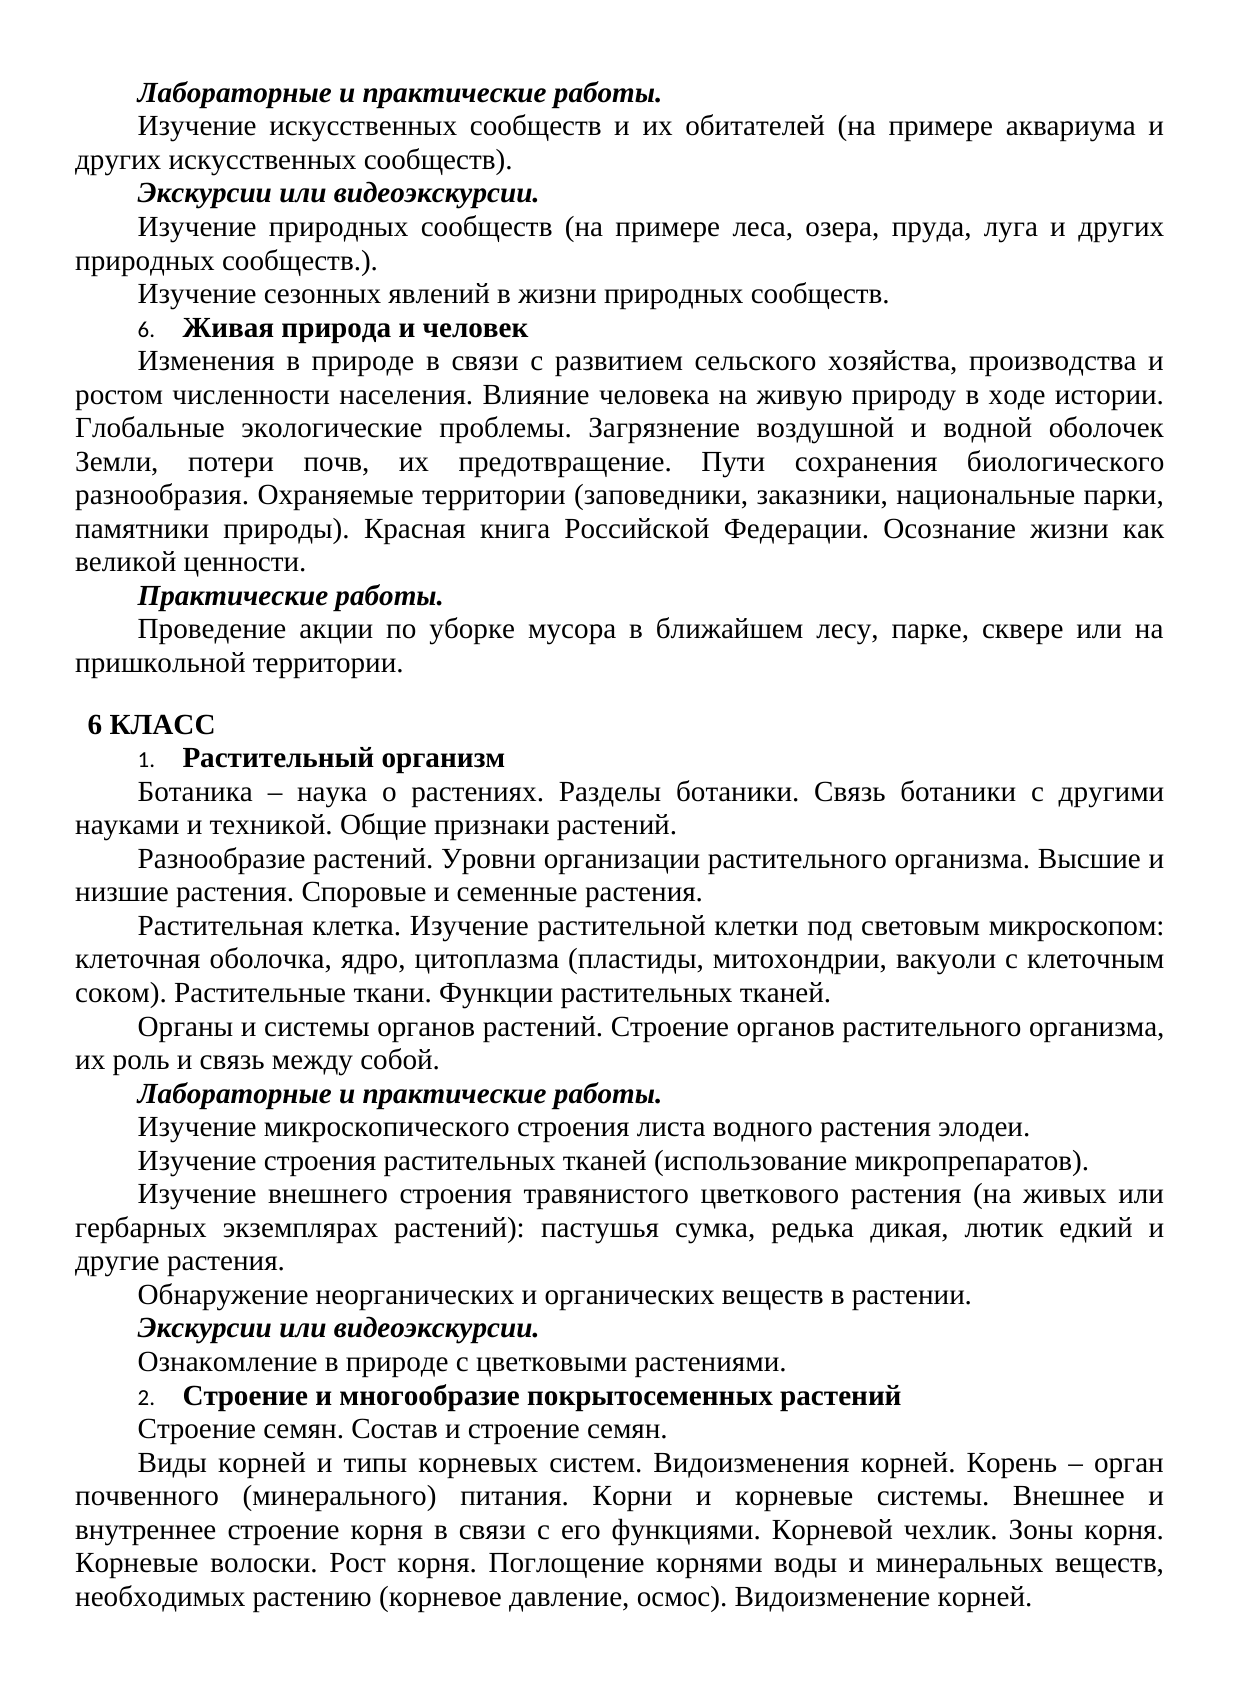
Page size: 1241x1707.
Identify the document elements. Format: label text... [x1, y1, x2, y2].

text Органы и системы органов растений. Строение органов растительного организма, их роль и связь между собой. [75, 1009, 1165, 1076]
text Изучение сезонных явлений в жизни природных сообществ. [75, 276, 1165, 310]
text 6 КЛАСС [87, 707, 1165, 740]
text Растительная клетка. Изучение растительной клетки под световым микроскопом: клеточная оболочка, ядро, цитоплазма (пластиды, митохондрии, вакуоли с клеточным соком). Растительные ткани. Функции растительных тканей. [75, 908, 1165, 1009]
list Растительный организм [137, 740, 1165, 774]
text Обнаружение неорганических и органических веществ в растении. [75, 1277, 1165, 1311]
text Изменения в природе в связи с развитием сельского хозяйства, производства и ростом численности населения. Влияние человека на живую природу в ходе истории. Глобальные экологические проблемы. Загрязнение воздушной и водной оболочек Земли, потери почв, их предотвращение. Пути сохранения биологического разнообразия. Охраняемые территории (заповедники, заказники, национальные парки, памятники природы). Красная книга Российской Федерации. Осознание жизни как великой ценности. [75, 343, 1165, 578]
text Изучение строения растительных тканей (использование микропрепаратов). [75, 1143, 1165, 1176]
list Живая природа и человек [137, 310, 1165, 343]
text Проведение акции по уборке мусора в ближайшем лесу, парке, сквере или на пришкольной территории. [75, 612, 1165, 679]
text Виды корней и типы корневых систем. Видоизменения корней. Корень – орган почвенного (минерального) питания. Корни и корневые системы. Внешнее и внутреннее строение корня в связи с его функциями. Корневой чехлик. Зоны корня. Корневые волоски. Рост корня. Поглощение корнями воды и минеральных веществ, необходимых растению (корневое давление, осмос). Видоизменение корней. [75, 1445, 1165, 1612]
text Строение семян. Состав и строение семян. [75, 1411, 1165, 1445]
text Экскурсии или видеоэкскурсии. [75, 176, 1165, 209]
text Изучение искусственных сообществ и их обитателей (на примере аквариума и других искусственных сообществ). [75, 108, 1165, 176]
text Практические работы. [75, 578, 1165, 612]
text Разнообразие растений. Уровни организации растительного организма. Высшие и низшие растения. Споровые и семенные растения. [75, 841, 1165, 908]
text Экскурсии или видеоэкскурсии. [75, 1311, 1165, 1344]
list Строение и многообразие покрытосеменных растений [137, 1378, 1165, 1411]
text Изучение внешнего строения травянистого цветкового растения (на живых или гербарных экземплярах растений): пастушья сумка, редька дикая, лютик едкий и другие растения. [75, 1176, 1165, 1277]
text Изучение микроскопического строения листа водного растения элодеи. [75, 1109, 1165, 1143]
text Ознакомление в природе с цветковыми растениями. [75, 1344, 1165, 1378]
text Изучение природных сообществ (на примере леса, озера, пруда, луга и других природных сообществ.). [75, 209, 1165, 276]
text Лабораторные и практические работы. [75, 75, 1165, 108]
text Лабораторные и практические работы. [75, 1076, 1165, 1109]
text Ботаника – наука о растениях. Разделы ботаники. Связь ботаники с другими науками и техникой. Общие признаки растений. [75, 774, 1165, 841]
